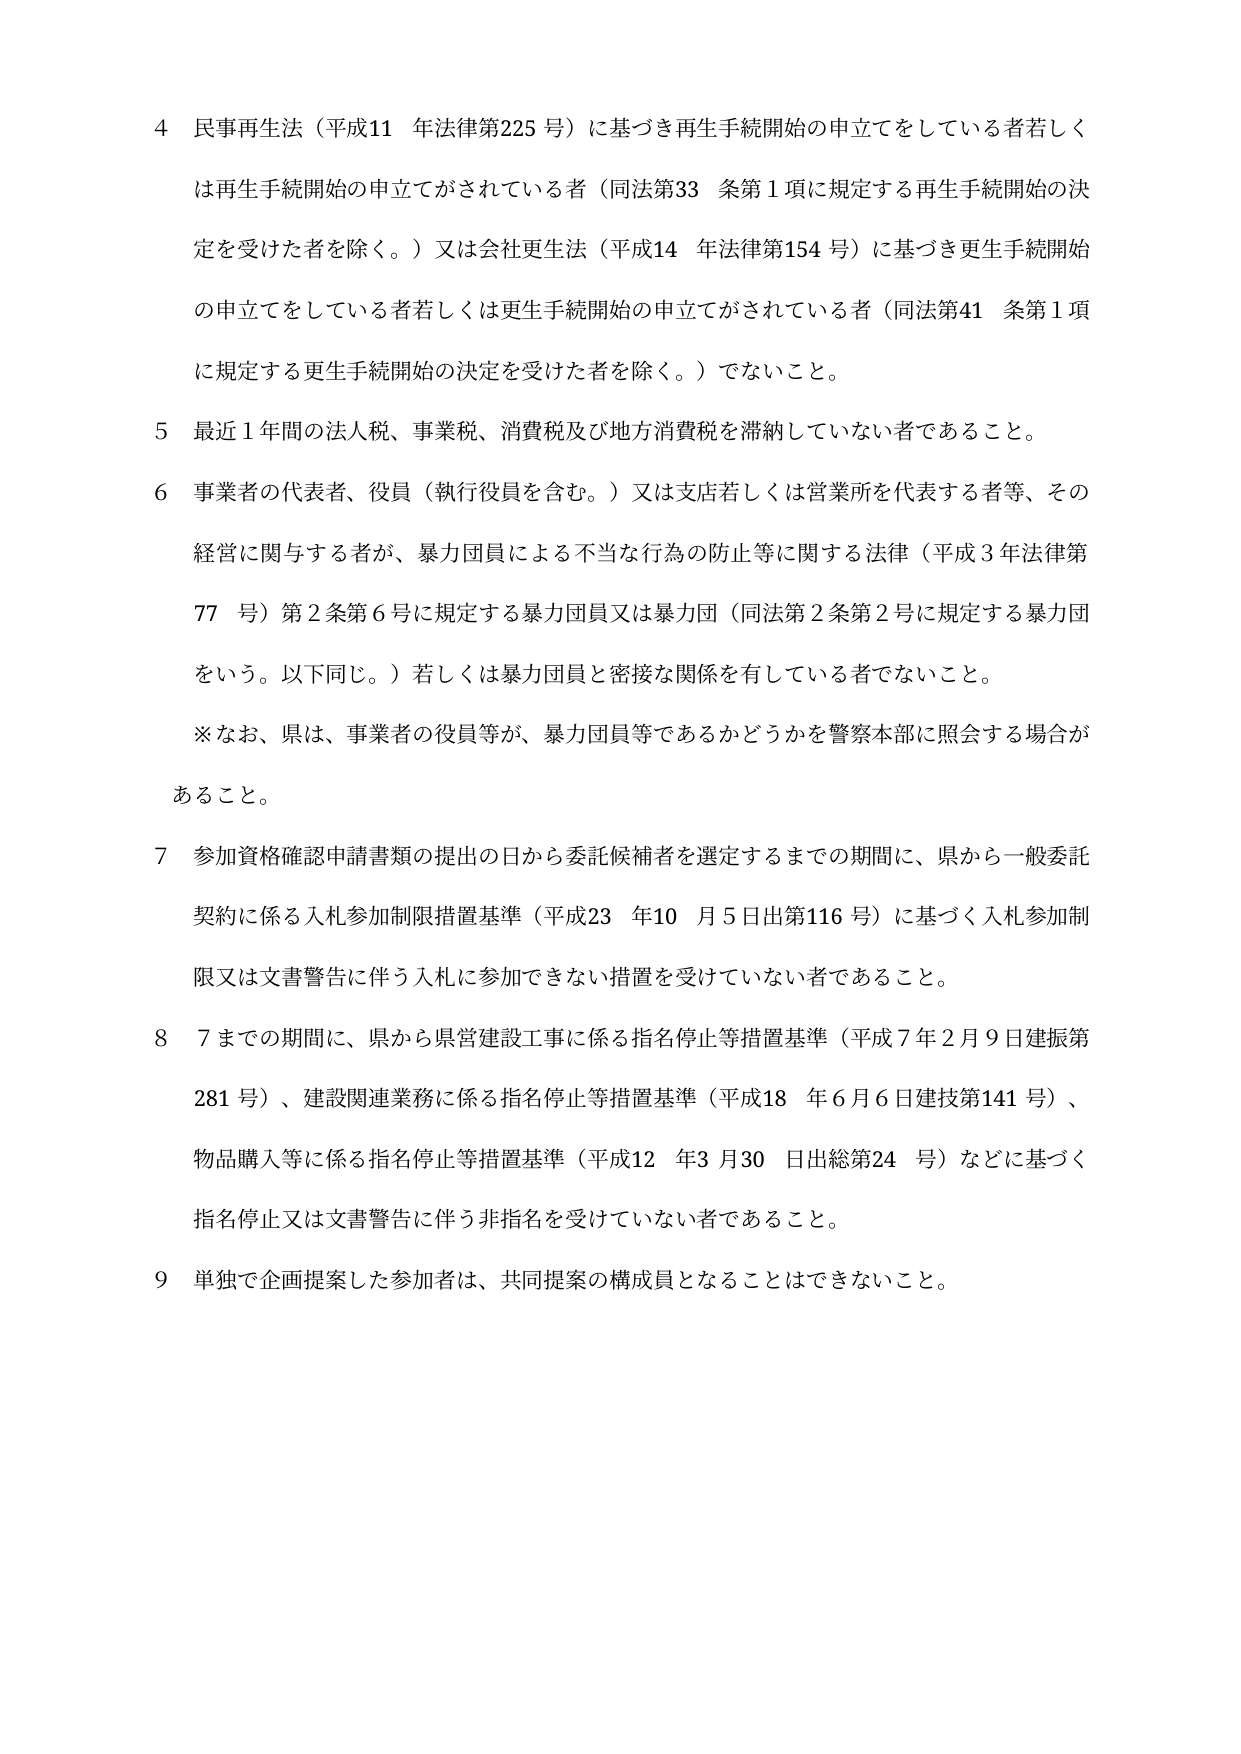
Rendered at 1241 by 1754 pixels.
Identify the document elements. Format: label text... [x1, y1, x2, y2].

text ４ 民事再生法（平成11年法律第225号）に基づき再生手続開始の申立てをしている者若しくは再生手続開始の申立てがされている者（同法第33条第１項に規定する再生手続開始の決定を受けた者を除く。）又は会社更生法（平成14年法律第154号）に基づき更生手続開始の申立てをしている者若しくは更生手続開始の申立てがされている者（同法第41条第１項に規定する更生手続開始の決定を受けた者を除く。）でないこと。 [150, 97, 1090, 400]
text ８ ７までの期間に、県から県営建設工事に係る指名停止等措置基準（平成７年２月９日建振第281号）、建設関連業務に係る指名停止等措置基準（平成18年６月６日建技第141号）、物品購入等に係る指名停止等措置基準（平成12年3月30日出総第24号）などに基づく指名停止又は文書警告に伴う非指名を受けていない者であること。 [150, 1006, 1090, 1249]
text ６ 事業者の代表者、役員（執行役員を含む。）又は支店若しくは営業所を代表する者等、その経営に関与する者が、暴力団員による不当な行為の防止等に関する法律（平成３年法律第77号）第２条第６号に規定する暴力団員又は暴力団（同法第２条第２号に規定する暴力団をいう。以下同じ。）若しくは暴力団員と密接な関係を有している者でないこと。 [150, 461, 1090, 703]
text ５ 最近１年間の法人税、事業税、消費税及び地方消費税を滞納していない者であること。 [150, 400, 1090, 461]
text ７ 参加資格確認申請書類の提出の日から委託候補者を選定するまでの期間に、県から一般委託契約に係る入札参加制限措置基準（平成23年10月５日出第116号）に基づく入札参加制限又は文書警告に伴う入札に参加できない措置を受けていない者であること。 [150, 824, 1090, 1006]
text ９ 単独で企画提案した参加者は、共同提案の構成員となることはできないこと。 [150, 1249, 1090, 1309]
text ※なお、県は、事業者の役員等が、暴力団員等であるかどうかを警察本部に照会する場合があること。 [170, 703, 1090, 824]
